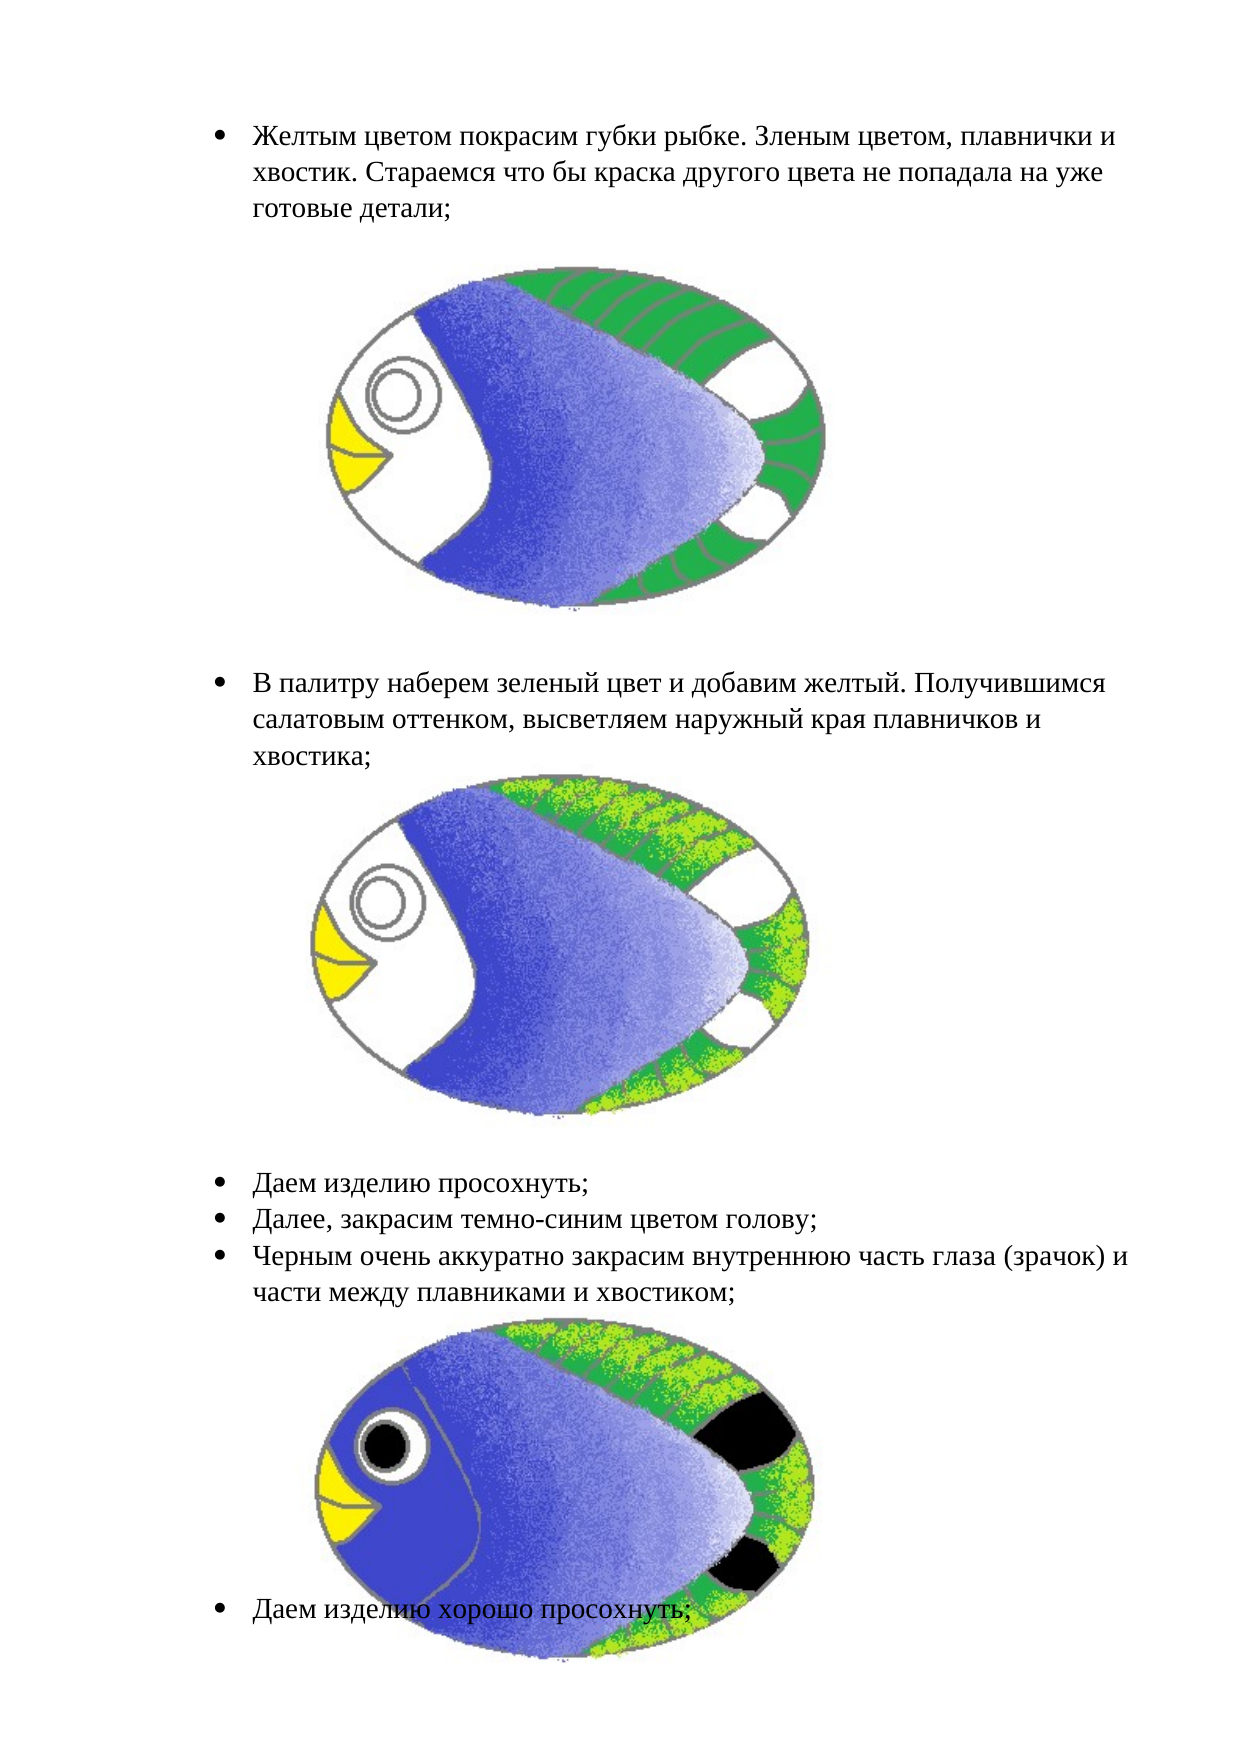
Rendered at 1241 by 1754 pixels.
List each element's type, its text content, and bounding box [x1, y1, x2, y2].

list Желтым цветом покрасим губки рыбке. Зленым цветом, плавнички и хвостик. Стараемся что бы краска другого цвета не попадала на уже готовые детали; [215, 118, 1152, 224]
list Далее, закрасим темно-синим цветом голову; [215, 1202, 1152, 1235]
list Даем изделию просохнуть; [215, 1165, 1152, 1199]
list Даем изделию хорошо просохнуть; [215, 1591, 1152, 1625]
picture [256, 771, 872, 1165]
picture [246, 1625, 882, 1722]
list Черным очень аккуратно закрасим внутреннюю часть глаза (зрачок) и части между плавниками и хвостиком; [215, 1238, 1152, 1308]
picture [246, 1308, 882, 1591]
picture [281, 224, 889, 665]
list В палитру наберем зеленый цвет и добавим желтый. Получившимся салатовым оттенком, высветляем наружный края плавничков и хвостика; [215, 665, 1152, 771]
